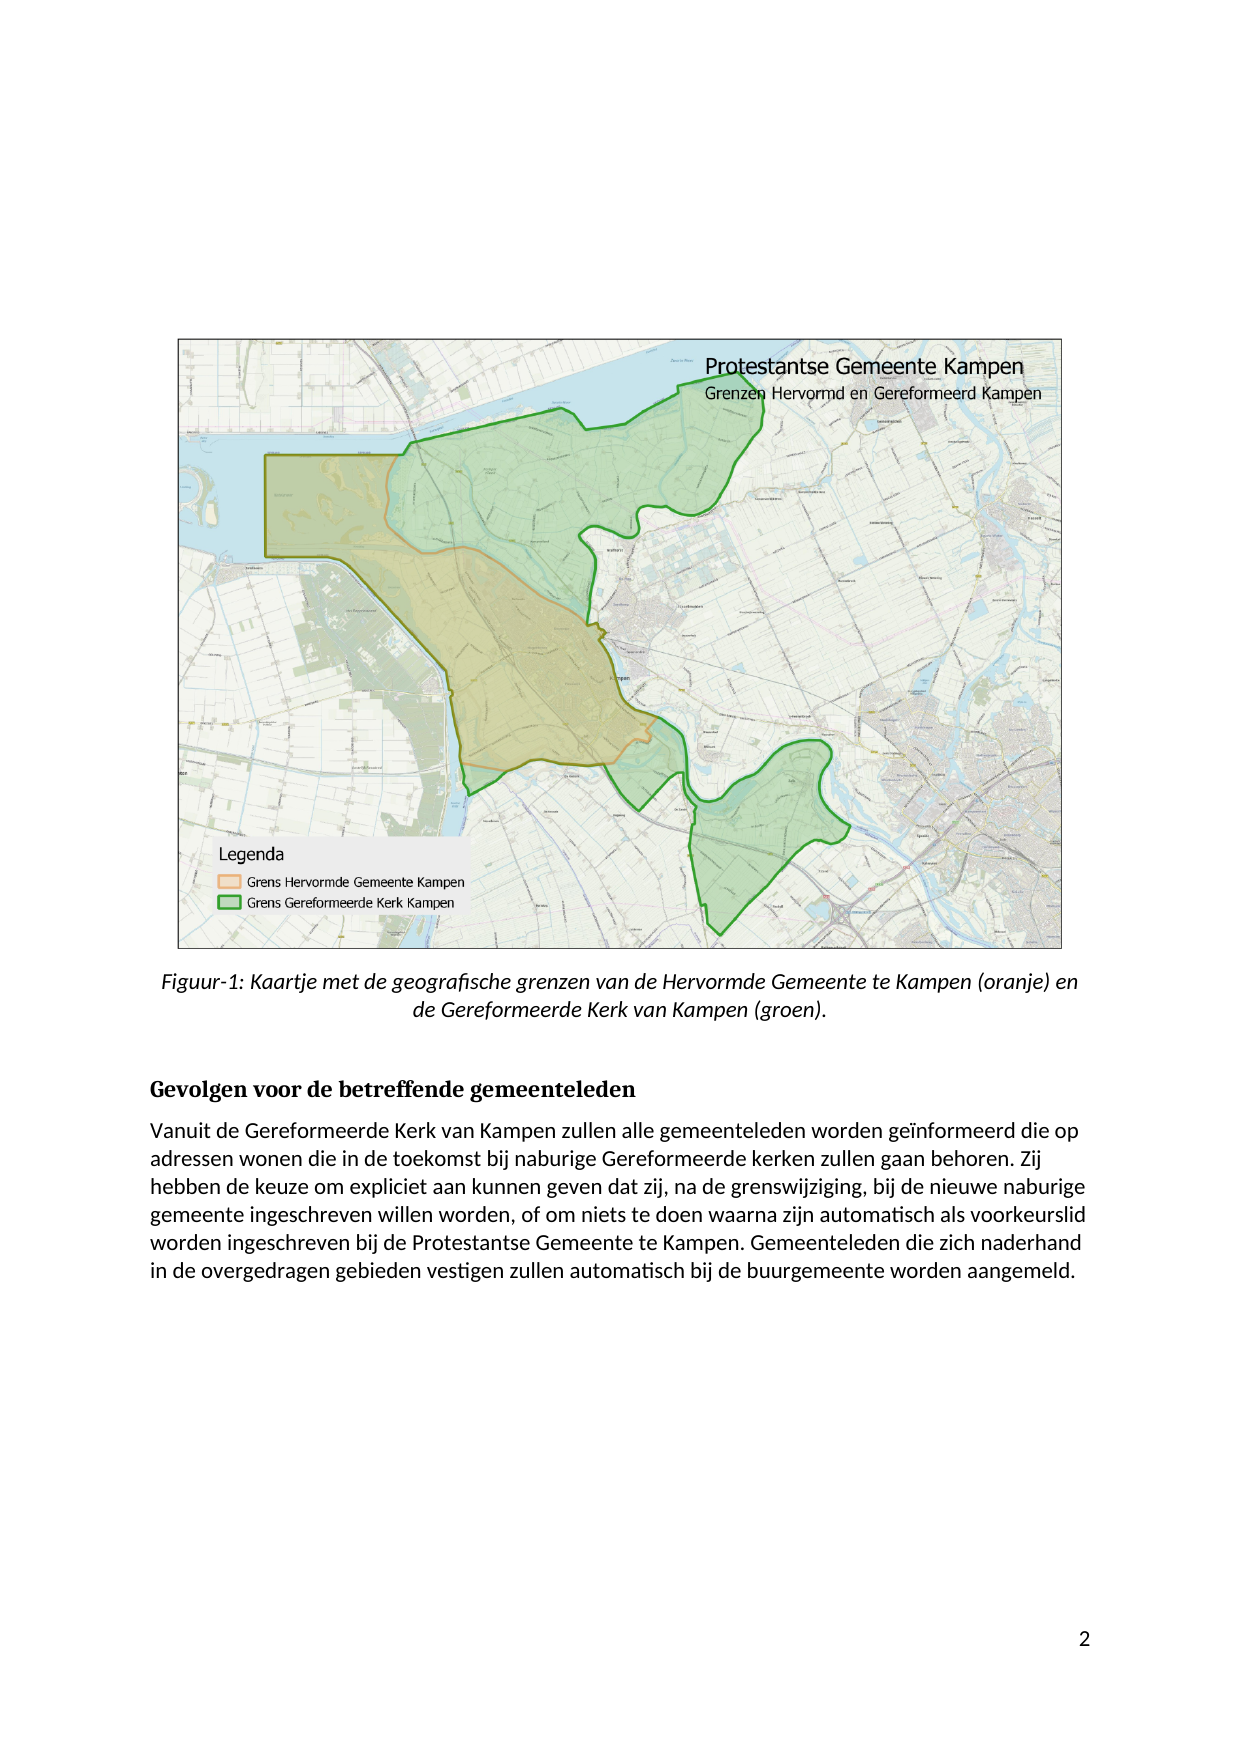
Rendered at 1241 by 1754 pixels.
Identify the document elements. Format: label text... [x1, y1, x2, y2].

text Gevolgen voor de betreffende gemeenteleden [150, 1076, 1090, 1104]
picture [150, 312, 1089, 955]
text Figuur-1: Kaartje met de geografische grenzen van de Hervormde Gemeente te Kampen (oranje) en de Gereformeerde Kerk van Kampen (groen). [150, 967, 1090, 1023]
text Vanuit de Gereformeerde Kerk van Kampen zullen alle gemeenteleden worden geïnformeerd die op adressen wonen die in de toekomst bij naburige Gereformeerde kerken zullen gaan behoren. Zij hebben de keuze om expliciet aan kunnen geven dat zij, na de grenswijziging, bij de nieuwe naburige gemeente ingeschreven willen worden, of om niets te doen waarna zijn automatisch als voorkeurslid worden ingeschreven bij de Protestantse Gemeente te Kampen. Gemeenteleden die zich naderhand in de overgedragen gebieden vestigen zullen automatisch bij de buurgemeente worden aangemeld. [150, 1116, 1090, 1284]
